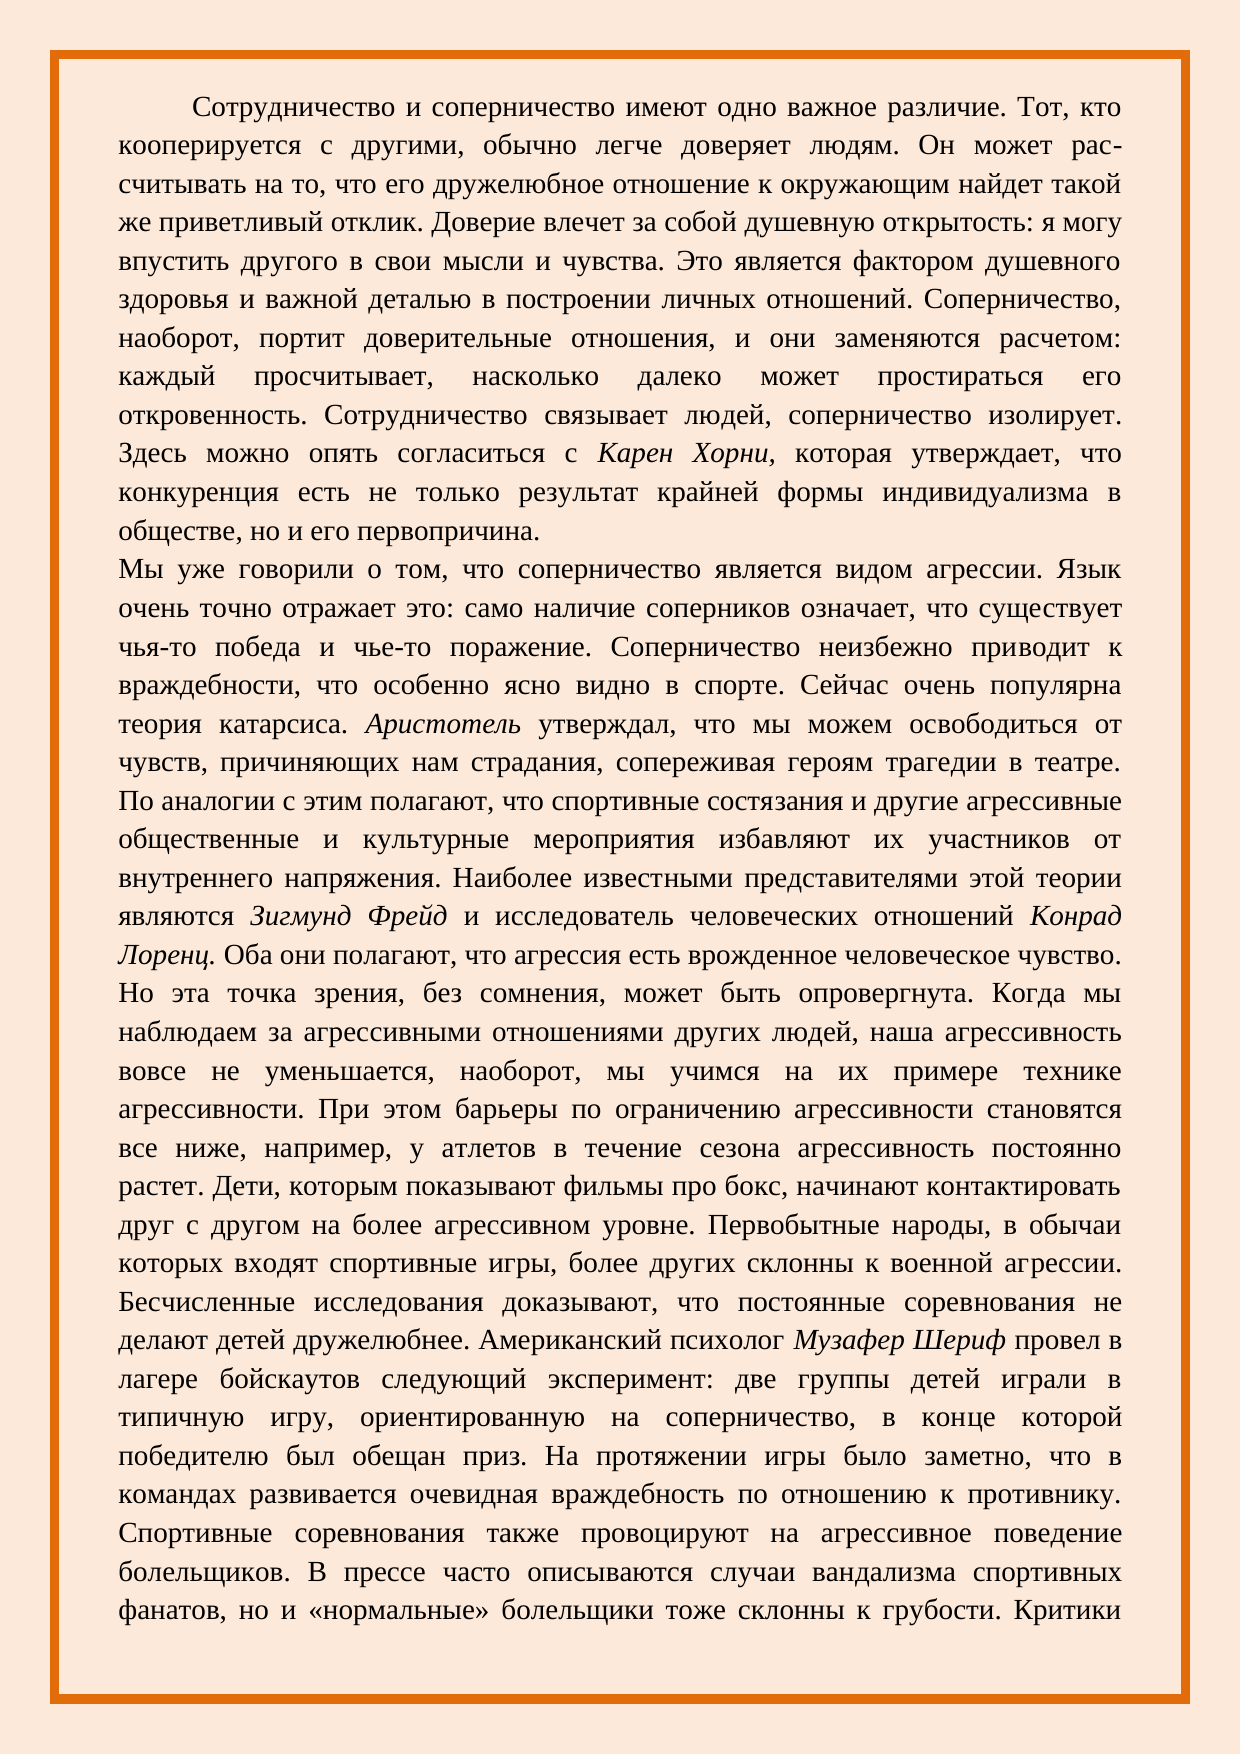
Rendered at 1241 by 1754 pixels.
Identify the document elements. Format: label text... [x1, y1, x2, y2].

text Сотрудничество и соперничество имеют одно важное различие. Тот, кто кооперируется с другими, обычно легче доверяет людям. Он может рассчитывать на то, что его дружелюбное отношение к окружающим найдет такой же приветливый отклик. Доверие влечет за собой душевную открытость: я могу впустить другого в свои мысли и чувства. Это является фактором душевного здоровья и важной деталью в построении личных отношений. Соперничество, наоборот, портит доверительные отношения, и они заменяются расчетом: каждый просчитывает, насколько далеко может простираться его откровенность. Сотрудничество связывает людей, соперничество изолирует. Здесь можно опять согласиться с Карен Хорни, которая утверждает, что конкуренция есть не только результат крайней формы индивидуализма в обществе, но и его первопричина. [118, 89, 1122, 546]
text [118, 552, 1122, 1626]
